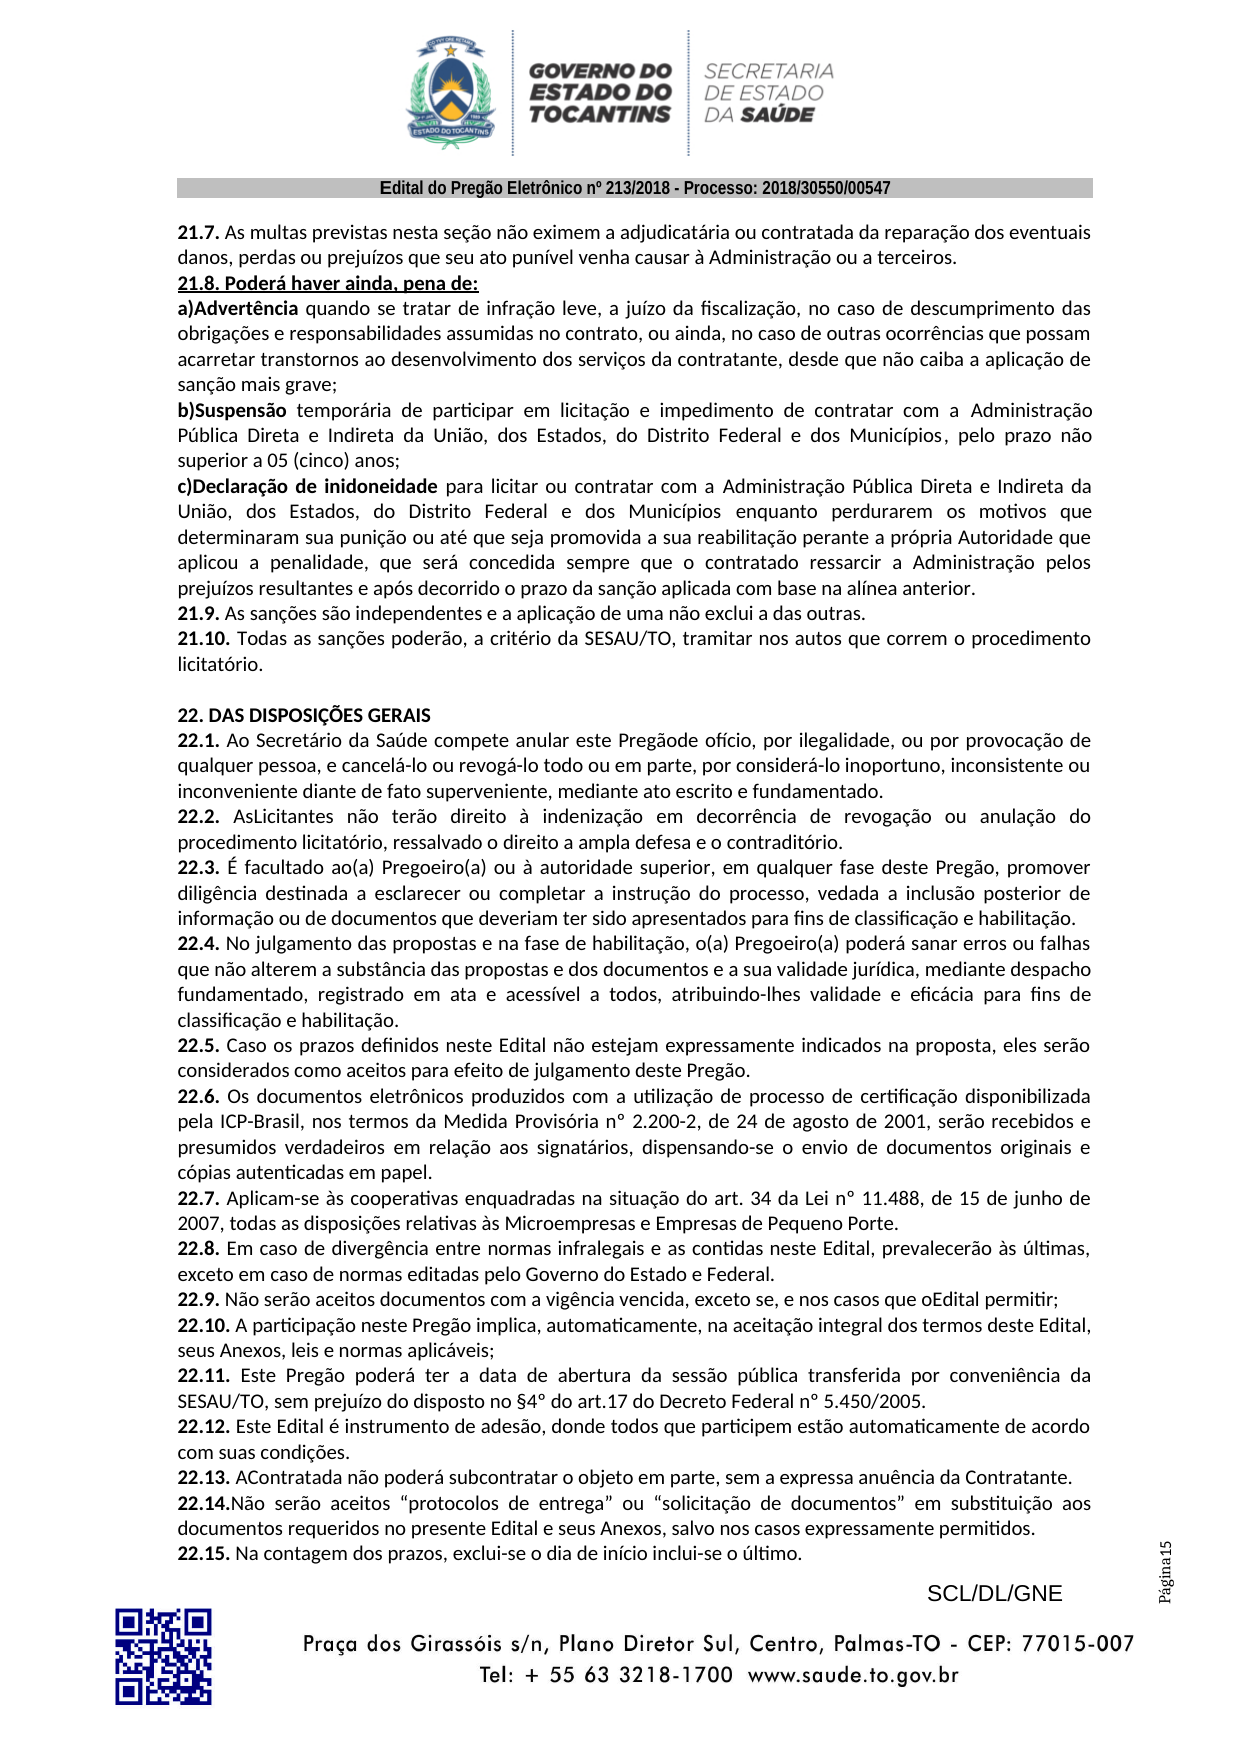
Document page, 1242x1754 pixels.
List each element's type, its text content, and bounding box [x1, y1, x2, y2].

text b)Suspensão temporária de participar em licitação e impedimento de contratar com a Administração Pública Direta e Indireta da União, dos Estados, do Distrito Federal e dos Municípios, pelo prazo não superior a 05 (cinco) anos; [177, 397, 1093, 473]
text a)Advertência quando se tratar de infração leve, a juízo da fiscalização, no caso de descumprimento das obrigações e responsabilidades assumidas no contrato, ou ainda, no caso de outras ocorrências que possam acarretar transtornos ao desenvolvimento dos serviços da contratante, desde que não caiba a aplicação de sanção mais grave; [177, 295, 1093, 397]
text 21.7. As multas previstas nesta seção não eximem a adjudicatária ou contratada da reparação dos eventuais danos, perdas ou prejuízos que seu ato punível venha causar à Administração ou a terceiros. [177, 219, 1093, 270]
text 22.10. A participação neste Pregão implica, automaticamente, na aceitação integral dos termos deste Edital, seus Anexos, leis e normas aplicáveis; [177, 1312, 1093, 1363]
text 22.12. Este Edital é instrumento de adesão, donde todos que participem estão automaticamente de acordo com suas condições. [177, 1413, 1093, 1464]
text 22.3. É facultado ao(a) Pregoeiro(a) ou à autoridade superior, em qualquer fase deste Pregão, promover diligência destinada a esclarecer ou completar a instrução do processo, vedada a inclusão posterior de informação ou de documentos que deveriam ter sido apresentados para fins de classificação e habilitação. [177, 854, 1093, 931]
text 22.14.Não serão aceitos “protocolos de entrega” ou “solicitação de documentos” em substituição aos documentos requeridos no presente Edital e seus Anexos, salvo nos casos expressamente permitidos. [177, 1490, 1093, 1541]
text 22.5. Caso os prazos definidos neste Edital não estejam expressamente indicados na proposta, eles serão considerados como aceitos para efeito de julgamento deste Pregão. [177, 1032, 1093, 1083]
text 22.9. Não serão aceitos documentos com a vigência vencida, exceto se, e nos casos que oEdital permitir; [177, 1286, 1093, 1312]
text 22.7. Aplicam-se às cooperativas enquadradas na situação do art. 34 da Lei nº 11.488, de 15 de junho de 2007, todas as disposições relativas às Microempresas e Empresas de Pequeno Porte. [177, 1185, 1093, 1236]
picture [221, 27, 1024, 158]
text 22.4. No julgamento das propostas e na fase de habilitação, o(a) Pregoeiro(a) poderá sanar erros ou falhas que não alterem a substância das propostas e dos documentos e a sua validade jurídica, mediante despacho fundamentado, registrado em ata e acessível a todos, atribuindo-lhes validade e eficácia para fins de classificação e habilitação. [177, 931, 1093, 1032]
text 22.15. Na contagem dos prazos, exclui-se o dia de início inclui-se o último. [177, 1541, 1093, 1566]
text 22.8. Em caso de divergência entre normas infralegais e as contidas neste Edital, prevalecerão às últimas, exceto em caso de normas editadas pelo Governo do Estado e Federal. [177, 1236, 1093, 1286]
text 22.1. Ao Secretário da Saúde compete anular este Pregãode ofício, por ilegalidade, ou por provocação de qualquer pessoa, e cancelá-lo ou revogá-lo todo ou em parte, por considerá-lo inoportuno, inconsistente ou inconveniente diante de fato superveniente, mediante ato escrito e fundamentado. [177, 727, 1093, 803]
text 21.10. Todas as sanções poderão, a critério da SESAU/TO, tramitar nos autos que correm o procedimento licitatório. [177, 626, 1093, 676]
text 22.2. AsLicitantes não terão direito à indenização em decorrência de revogação ou anulação do procedimento licitatório, ressalvado o direito a ampla defesa e o contraditório. [177, 803, 1093, 854]
text 22.11. Este Pregão poderá ter a data de abertura da sessão pública transferida por conveniência da SESAU/TO, sem prejuízo do disposto no §4º do art.17 do Decreto Federal nº 5.450/2005. [177, 1363, 1093, 1413]
text 21.8. Poderá haver ainda, pena de: [177, 270, 1093, 295]
text 22.6. Os documentos eletrônicos produzidos com a utilização de processo de certificação disponibilizada pela ICP-Brasil, nos termos da Medida Provisória nº 2.200-2, de 24 de agosto de 2001, serão recebidos e presumidos verdadeiros em relação aos signatários, dispensando-se o envio de documentos originais e cópias autenticadas em papel. [177, 1083, 1093, 1185]
text 22.13. AContratada não poderá subcontratar o objeto em parte, sem a expressa anuência da Contratante. [177, 1464, 1093, 1490]
text 22. DAS DISPOSIÇÕES GERAIS [177, 702, 1093, 727]
picture [111, 1604, 1134, 1709]
text c)Declaração de inidoneidade para licitar ou contratar com a Administração Pública Direta e Indireta da União, dos Estados, do Distrito Federal e dos Municípios enquanto perdurarem os motivos que determinaram sua punição ou até que seja promovida a sua reabilitação perante a própria Autoridade que aplicou a penalidade, que será concedida sempre que o contratado ressarcir a Administração pelos prejuízos resultantes e após decorrido o prazo da sanção aplicada com base na alínea anterior. [177, 473, 1093, 600]
text 21.9. As sanções são independentes e a aplicação de uma não exclui a das outras. [177, 600, 1093, 626]
